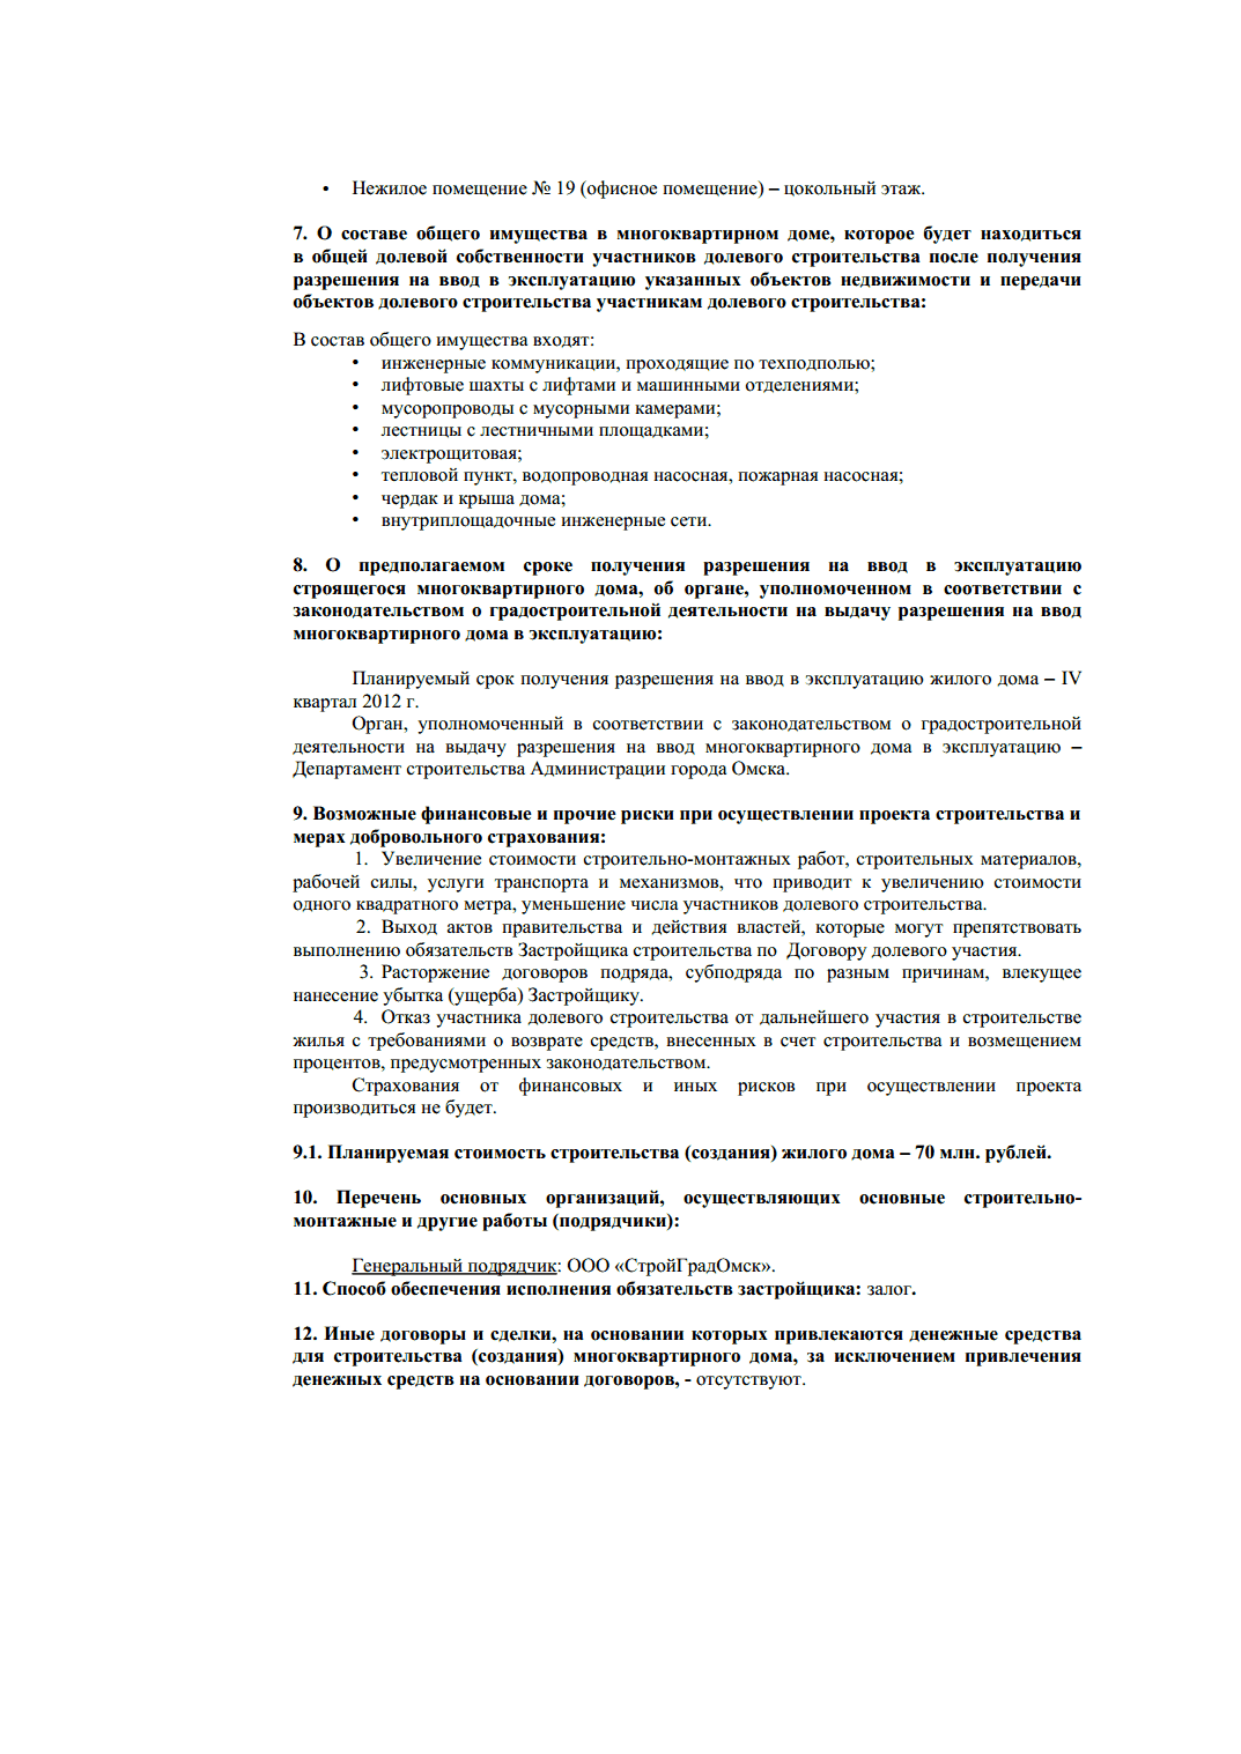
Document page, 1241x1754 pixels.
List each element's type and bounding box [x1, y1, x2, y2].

picture [177, 118, 1152, 1496]
